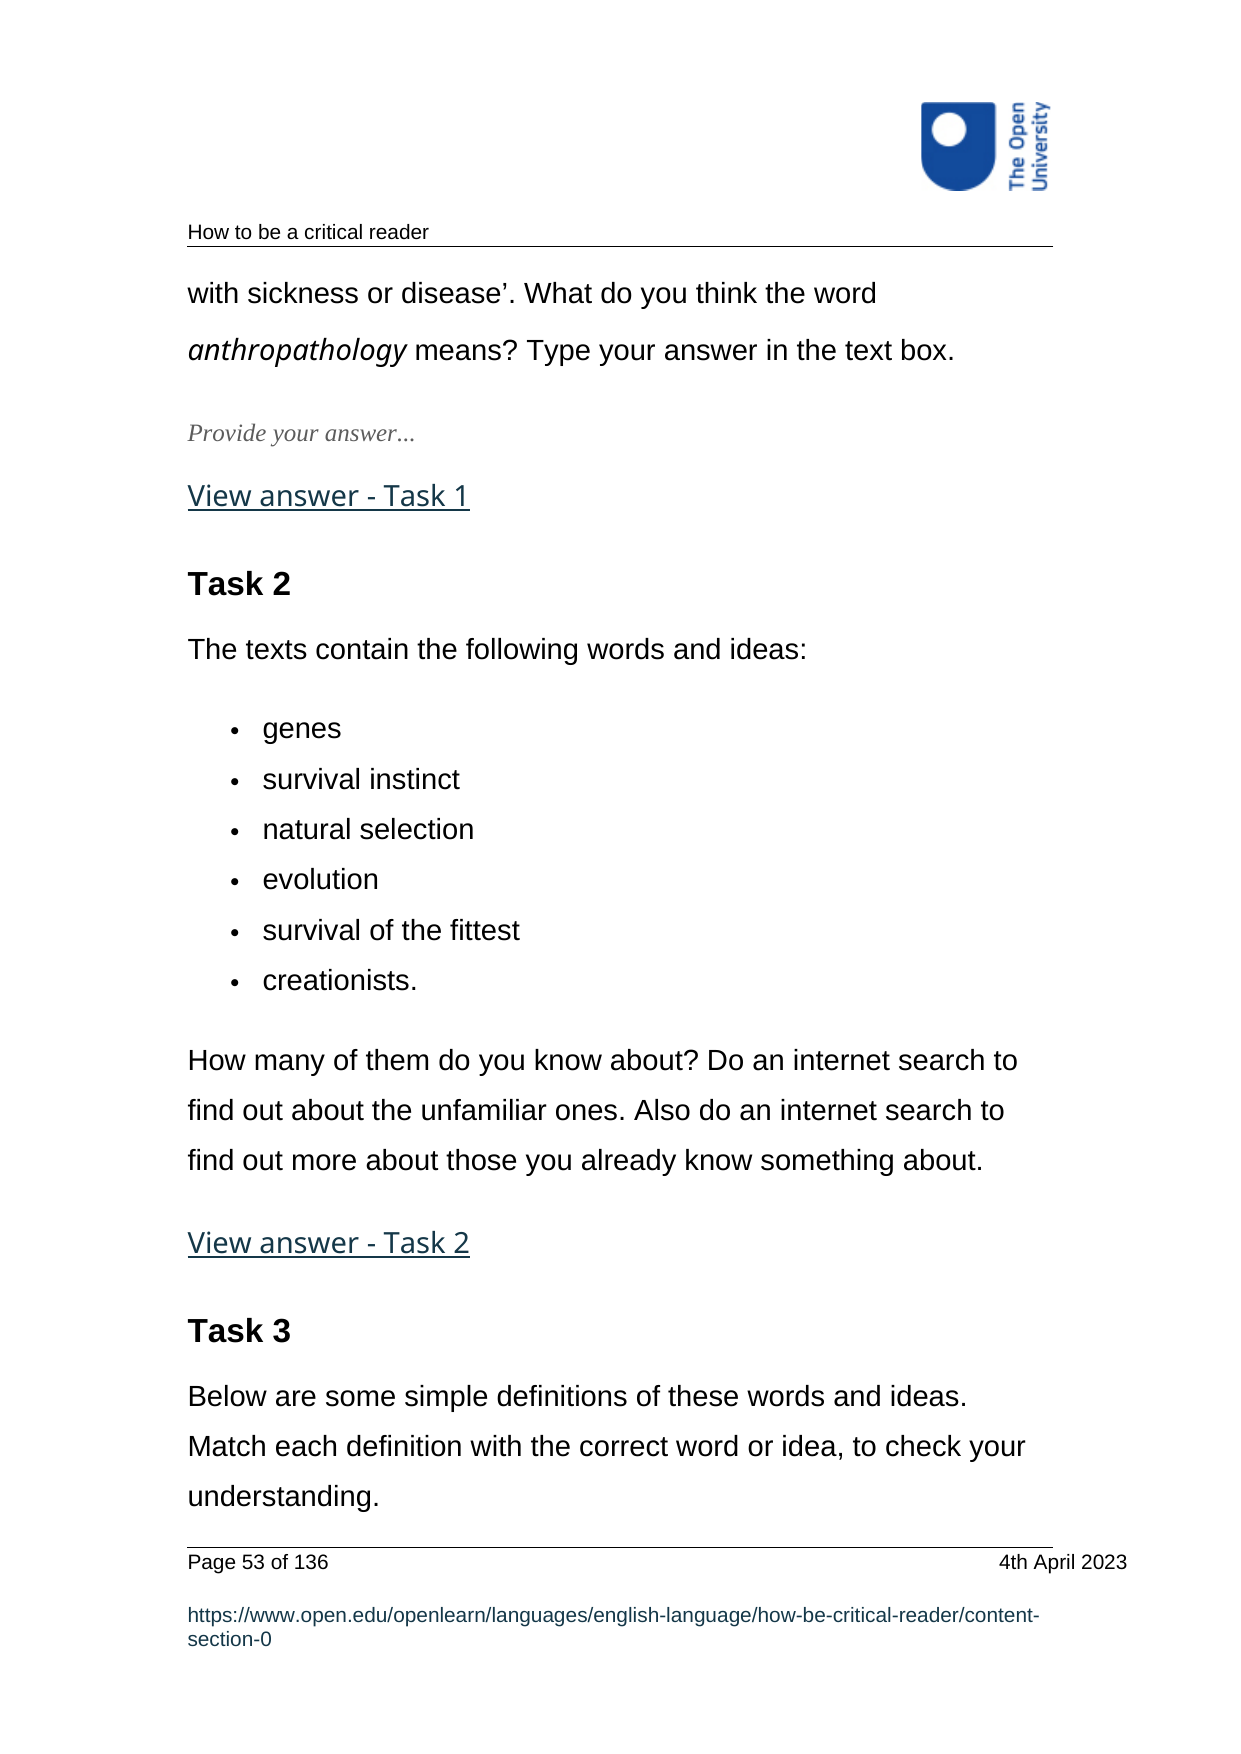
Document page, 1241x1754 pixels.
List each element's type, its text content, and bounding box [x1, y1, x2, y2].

text How many of them do you know about? Do an internet search to find out about the unfamiliar ones. Also do an internet search to find out more about those you already know something about. [187, 1042, 1053, 1177]
text View answer - Task 1 [187, 476, 1053, 515]
list evolution [231, 862, 972, 896]
text Task 2 [187, 564, 1053, 603]
text View answer - Task 2 [187, 1223, 1053, 1262]
list creationists. [231, 963, 972, 997]
text The texts contain the following words and ideas: [187, 632, 1053, 666]
picture [921, 102, 1052, 191]
list genes [231, 711, 972, 745]
text Task 3 [187, 1311, 1053, 1350]
text Below are some simple definitions of these words and ideas. Match each definition with the correct word or idea, to check your understanding. [187, 1379, 1053, 1513]
list survival of the fittest [231, 913, 972, 946]
list survival instinct [231, 762, 972, 795]
list natural selection [231, 812, 972, 846]
text Provide your answer... [187, 418, 1053, 447]
